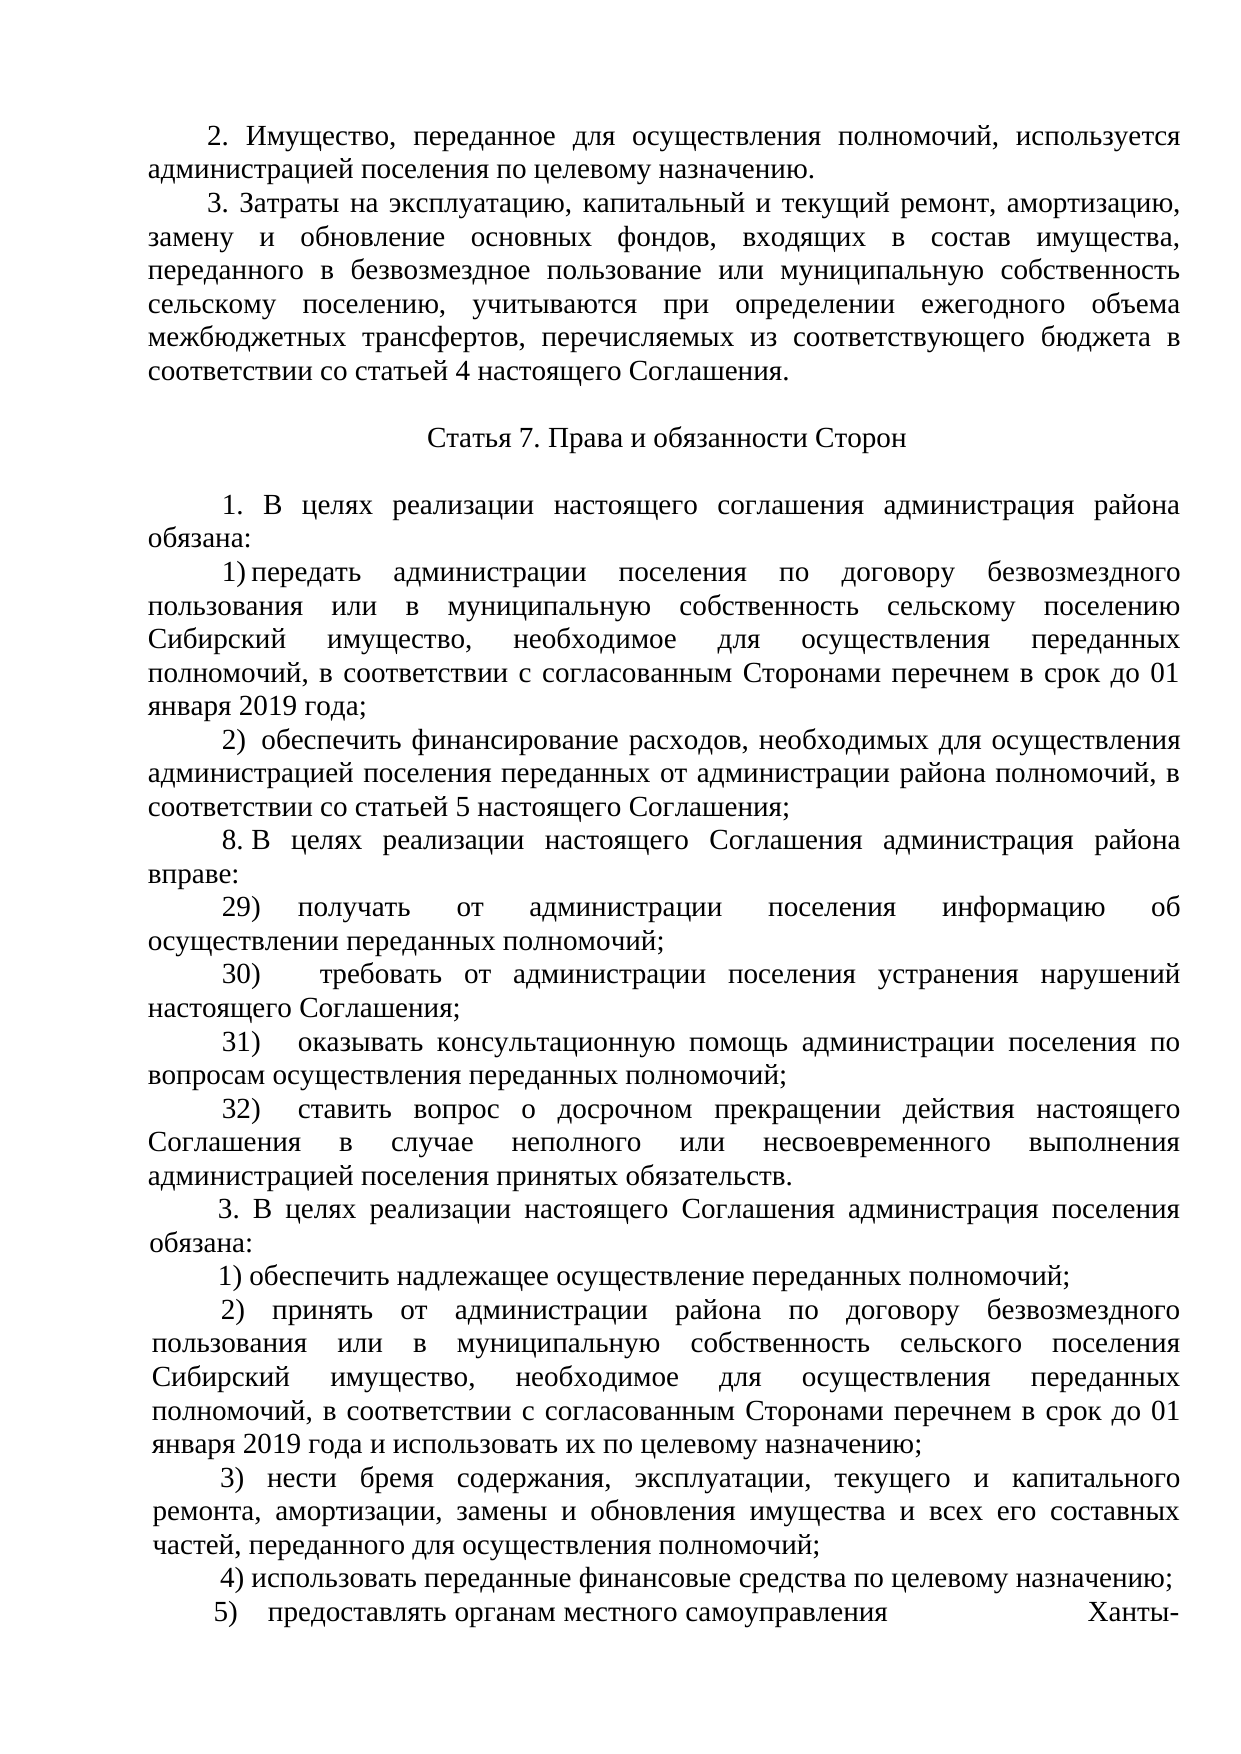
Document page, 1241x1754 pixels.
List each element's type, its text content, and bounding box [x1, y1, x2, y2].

text Статья 7. Права и обязанности Сторон [152, 420, 1181, 453]
list оказывать консультационную помощь администрации поселения по вопросам осуществления переданных полномочий; [148, 1024, 1181, 1091]
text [148, 1594, 1181, 1627]
text 1) обеспечить надлежащее осуществление переданных полномочий; [149, 1258, 1181, 1292]
list В целях реализации настоящего Соглашения администрация района вправе: [148, 822, 1181, 889]
text 2) принять от администрации района по договору безвозмездного пользования или в муниципальную собственность сельского поселения Сибирский имущество, необходимое для осуществления переданных полномочий, в соответствии с согласованным Сторонами перечнем в срок до 01 января 2019 года и использовать их по целевому назначению; [152, 1292, 1181, 1460]
text 2. Имущество, переданное для осуществления полномочий, используется администрацией поселения по целевому назначению. [148, 118, 1181, 185]
list ставить вопрос о досрочном прекращении действия настоящего Соглашения в случае неполного или несвоевременного выполнения администрацией поселения принятых обязательств. [148, 1091, 1181, 1191]
text 1. В целях реализации настоящего соглашения администрация района обязана: [148, 487, 1181, 554]
list обеспечить финансирование расходов, необходимых для осуществления администрацией поселения переданных от администрации района полномочий, в соответствии со статьей 5 настоящего Соглашения; [148, 722, 1181, 822]
list требовать от администрации поселения устранения нарушений настоящего Соглашения; [148, 957, 1181, 1024]
list передать администрации поселения по договору безвозмездного пользования или в муниципальную собственность сельскому поселению Сибирский имущество, необходимое для осуществления переданных полномочий, в соответствии с согласованным Сторонами перечнем в срок до 01 января 2019 года; [148, 554, 1181, 722]
text 4) использовать переданные финансовые средства по целевому назначению; [152, 1560, 1181, 1594]
list получать от администрации поселения информацию об осуществлении переданных полномочий; [148, 889, 1181, 957]
text 3. Затраты на эксплуатацию, капитальный и текущий ремонт, амортизацию, замену и обновление основных фондов, входящих в состав имущества, переданного в безвозмездное пользование или муниципальную собственность сельскому поселению, учитываются при определении ежегодного объема межбюджетных трансфертов, перечисляемых из соответствующего бюджета в соответствии со статьей 4 настоящего Соглашения. [148, 185, 1181, 386]
text 3. В целях реализации настоящего Соглашения администрация поселения обязана: [149, 1191, 1181, 1258]
text 3) нести бремя содержания, эксплуатации, текущего и капитального ремонта, амортизации, замены и обновления имущества и всех его составных частей, переданного для осуществления полномочий; [152, 1460, 1181, 1560]
